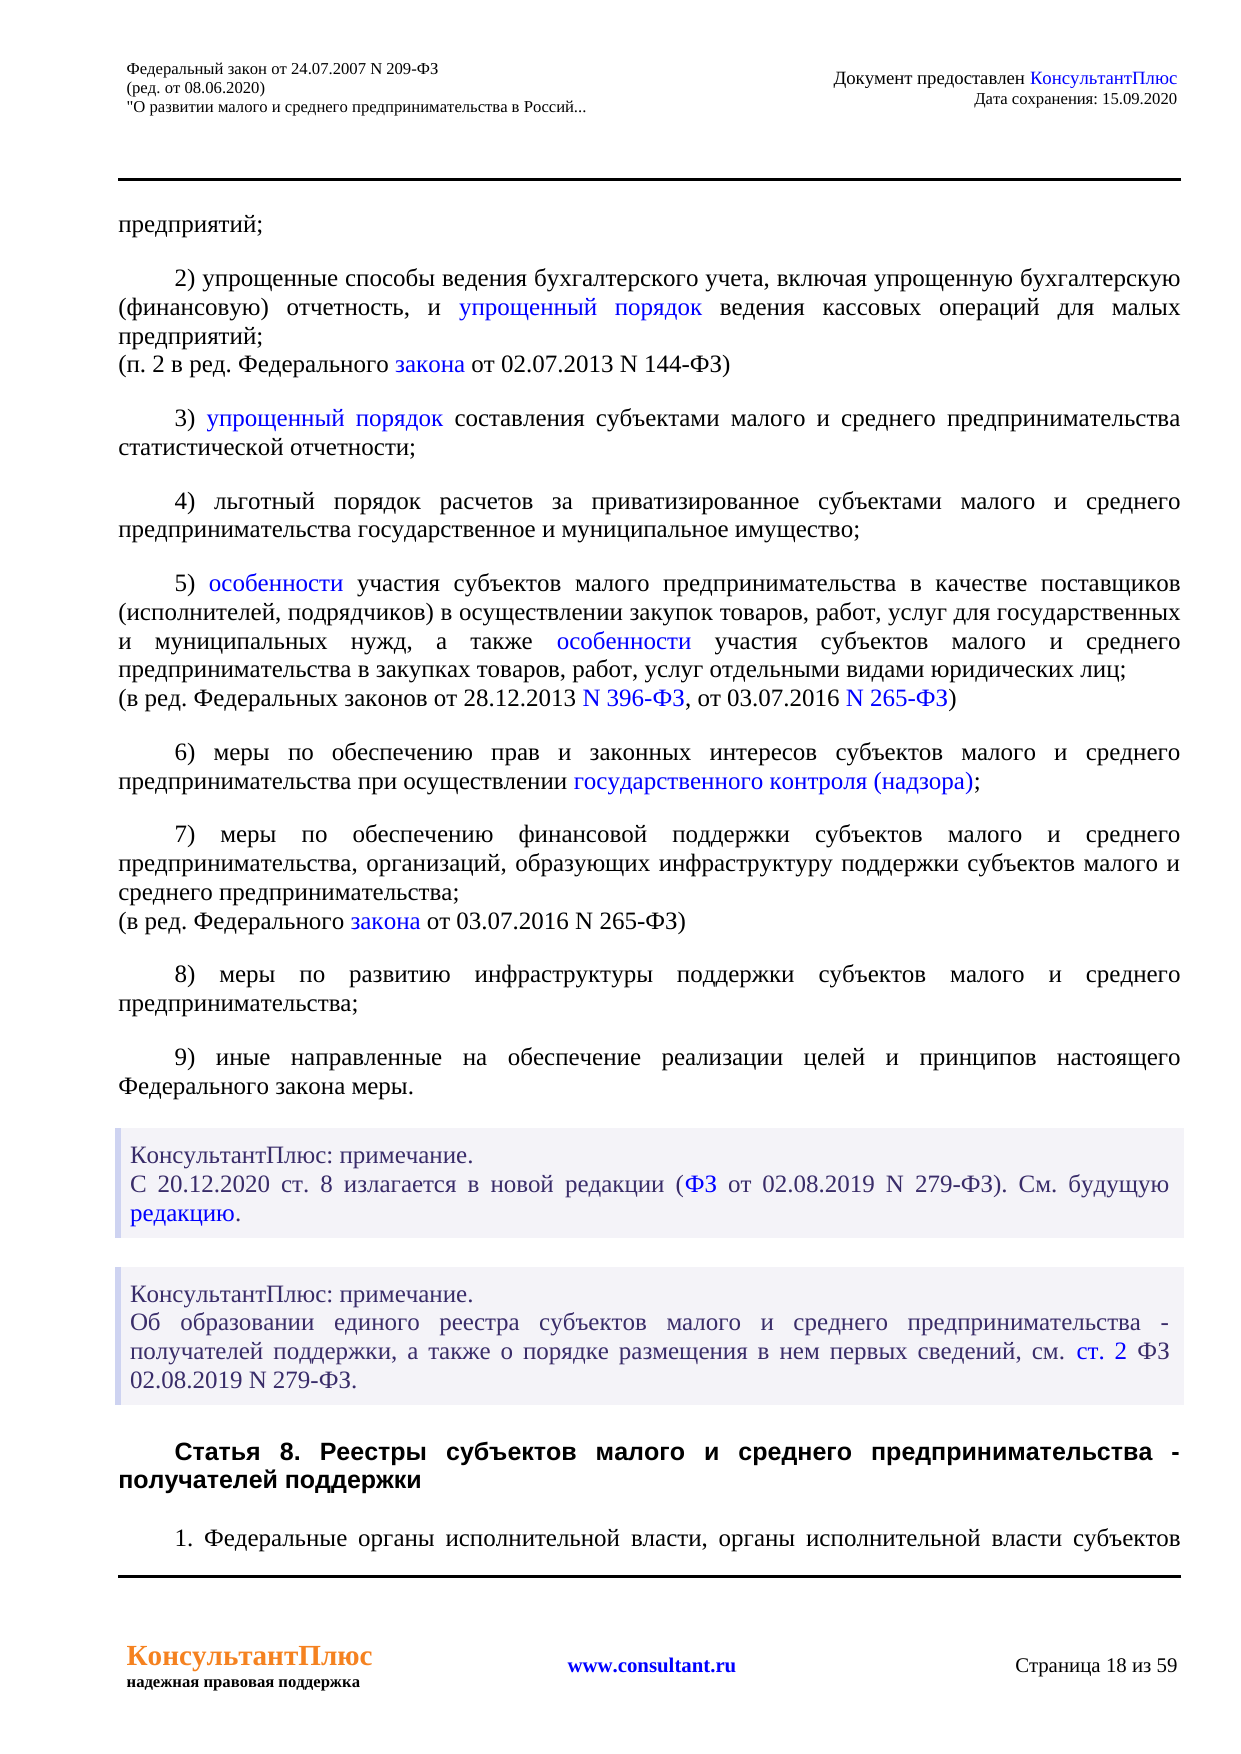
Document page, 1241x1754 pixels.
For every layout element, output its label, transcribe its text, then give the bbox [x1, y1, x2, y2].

text 8) меры по развитию инфраструктуры поддержки субъектов малого и среднего предпринимательства; [118, 959, 1181, 1017]
table_header КонсультантПлюс: примечание. Об образовании единого реестра субъектов малого и среднего предпринимательства - получателей поддержки, а также о порядке размещения в нем первых сведений, см. ст. 2 ФЗ 02.08.2019 N 279-ФЗ. [121, 1267, 1178, 1405]
title Статья 8. Реестры субъектов малого и среднего предпринимательства - получателей поддержки [118, 1437, 1181, 1494]
text (п. 2 в ред. Федерального закона от 02.07.2013 N 144-ФЗ) [118, 349, 1181, 378]
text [118, 209, 1181, 238]
text 4) льготный порядок расчетов за приватизированное субъектами малого и среднего предпринимательства государственное и муниципальное имущество; [118, 486, 1181, 543]
text 7) меры по обеспечению финансовой поддержки субъектов малого и среднего предпринимательства, организаций, образующих инфраструктуру поддержки субъектов малого и среднего предпринимательства; [118, 819, 1181, 906]
text 2) упрощенные способы ведения бухгалтерского учета, включая упрощенную бухгалтерскую (финансовую) отчетность, и упрощенный порядок ведения кассовых операций для малых предприятий; [118, 263, 1181, 349]
text (в ред. Федеральных законов от 28.12.2013 N 396-ФЗ, от 03.07.2016 N 265-ФЗ) [118, 683, 1181, 712]
text 6) меры по обеспечению прав и законных интересов субъектов малого и среднего предпринимательства при осуществлении государственного контроля (надзора); [118, 737, 1181, 794]
text 3) упрощенный порядок составления субъектами малого и среднего предпринимательства статистической отчетности; [118, 403, 1181, 461]
table_header КонсультантПлюс: примечание. С 20.12.2020 ст. 8 излагается в новой редакции (ФЗ от 02.08.2019 N 279-ФЗ). См. будущую редакцию. [121, 1128, 1178, 1238]
text (в ред. Федерального закона от 03.07.2016 N 265-ФЗ) [118, 906, 1181, 934]
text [118, 1523, 1181, 1552]
text 5) особенности участия субъектов малого предпринимательства в качестве поставщиков (исполнителей, подрядчиков) в осуществлении закупок товаров, работ, услуг для государственных и муниципальных нужд, а также особенности участия субъектов малого и среднего предпринимательства в закупках товаров, работ, услуг отдельными видами юридических лиц; [118, 568, 1181, 683]
text 9) иные направленные на обеспечение реализации целей и принципов настоящего Федерального закона меры. [118, 1042, 1181, 1099]
